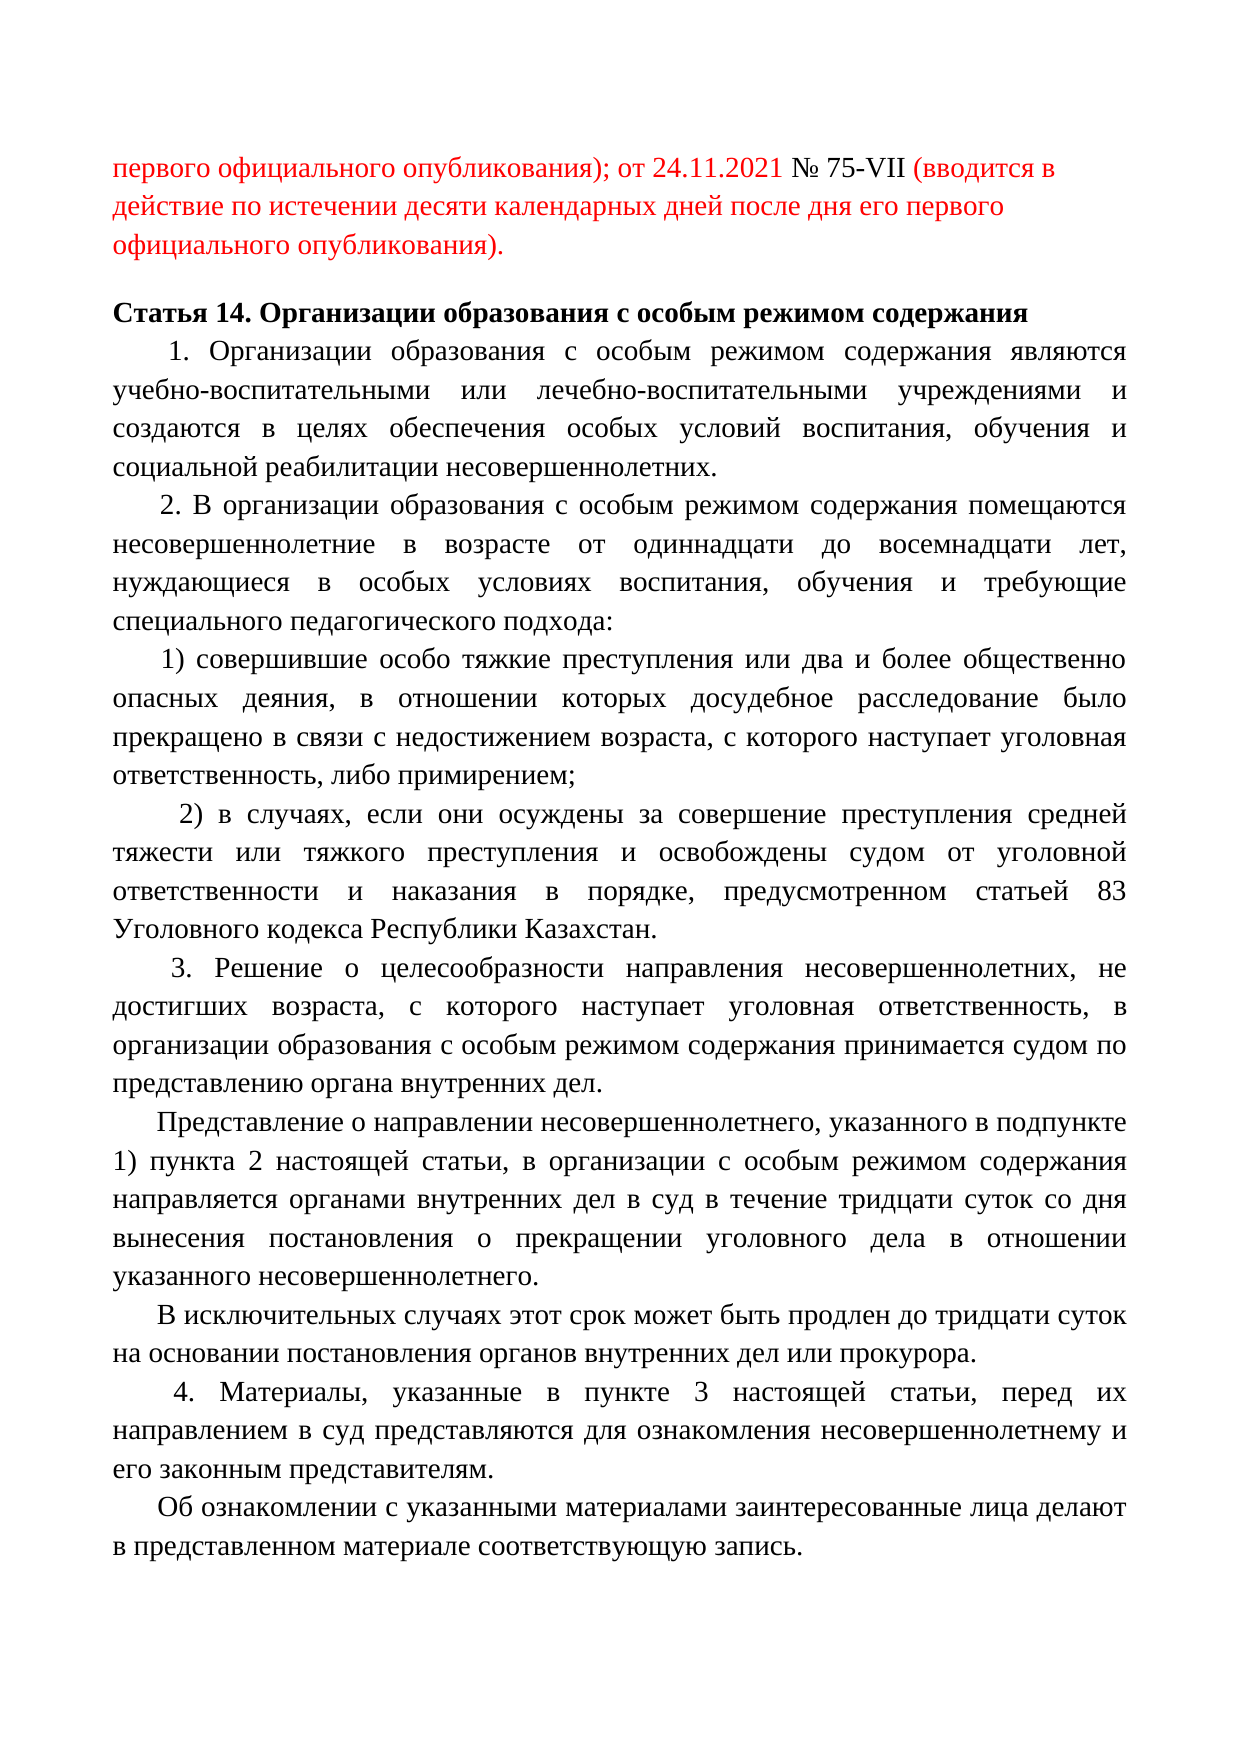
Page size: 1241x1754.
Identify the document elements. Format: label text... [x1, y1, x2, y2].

text Статья 14. Организации образования с особым режимом содержания [112, 295, 1128, 328]
text В исключительных случаях этот срок может быть продлен до тридцати суток на основании постановления органов внутренних дел или прокурора. [112, 1297, 1128, 1369]
text 1. Организации образования с особым режимом содержания являются учебно-воспитательными или лечебно-воспитательными учреждениями и создаются в целях обеспечения особых условий воспитания, обучения и социальной реабилитации несовершеннолетних. [112, 333, 1128, 482]
text Представление о направлении несовершеннолетнего, указанного в подпункте 1) пункта 2 настоящей статьи, в организации с особым режимом содержания направляется органами внутренних дел в суд в течение тридцати суток со дня вынесения постановления о прекращении уголовного дела в отношении указанного несовершеннолетнего. [112, 1104, 1128, 1292]
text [112, 150, 1128, 291]
text 4. Материалы, указанные в пункте 3 настоящей статьи, перед их направлением в суд представляются для ознакомления несовершеннолетнему и его законным представителям. [112, 1374, 1128, 1484]
text 2) в случаях, если они осуждены за совершение преступления средней тяжести или тяжкого преступления и освобождены судом от уголовной ответственности и наказания в порядке, предусмотренном статьей 83 Уголовного кодекса Республики Казахстан. [112, 796, 1128, 945]
text 3. Решение о целесообразности направления несовершеннолетних, не достигших возраста, с которого наступает уголовная ответственность, в организации образования с особым режимом содержания принимается судом по представлению органа внутренних дел. [112, 950, 1128, 1099]
text Об ознакомлении с указанными материалами заинтересованные лица делают в представленном материале соответствующую запись. [112, 1489, 1128, 1562]
text 1) совершившие особо тяжкие преступления или два и более общественно опасных деяния, в отношении которых досудебное расследование было прекращено в связи с недостижением возраста, с которого наступает уголовная ответственность, либо примирением; [112, 642, 1128, 791]
text 2. В организации образования с особым режимом содержания помещаются несовершеннолетние в возрасте от одиннадцати до восемнадцати лет, нуждающиеся в особых условиях воспитания, обучения и требующие специального педагогического подхода: [112, 487, 1128, 637]
